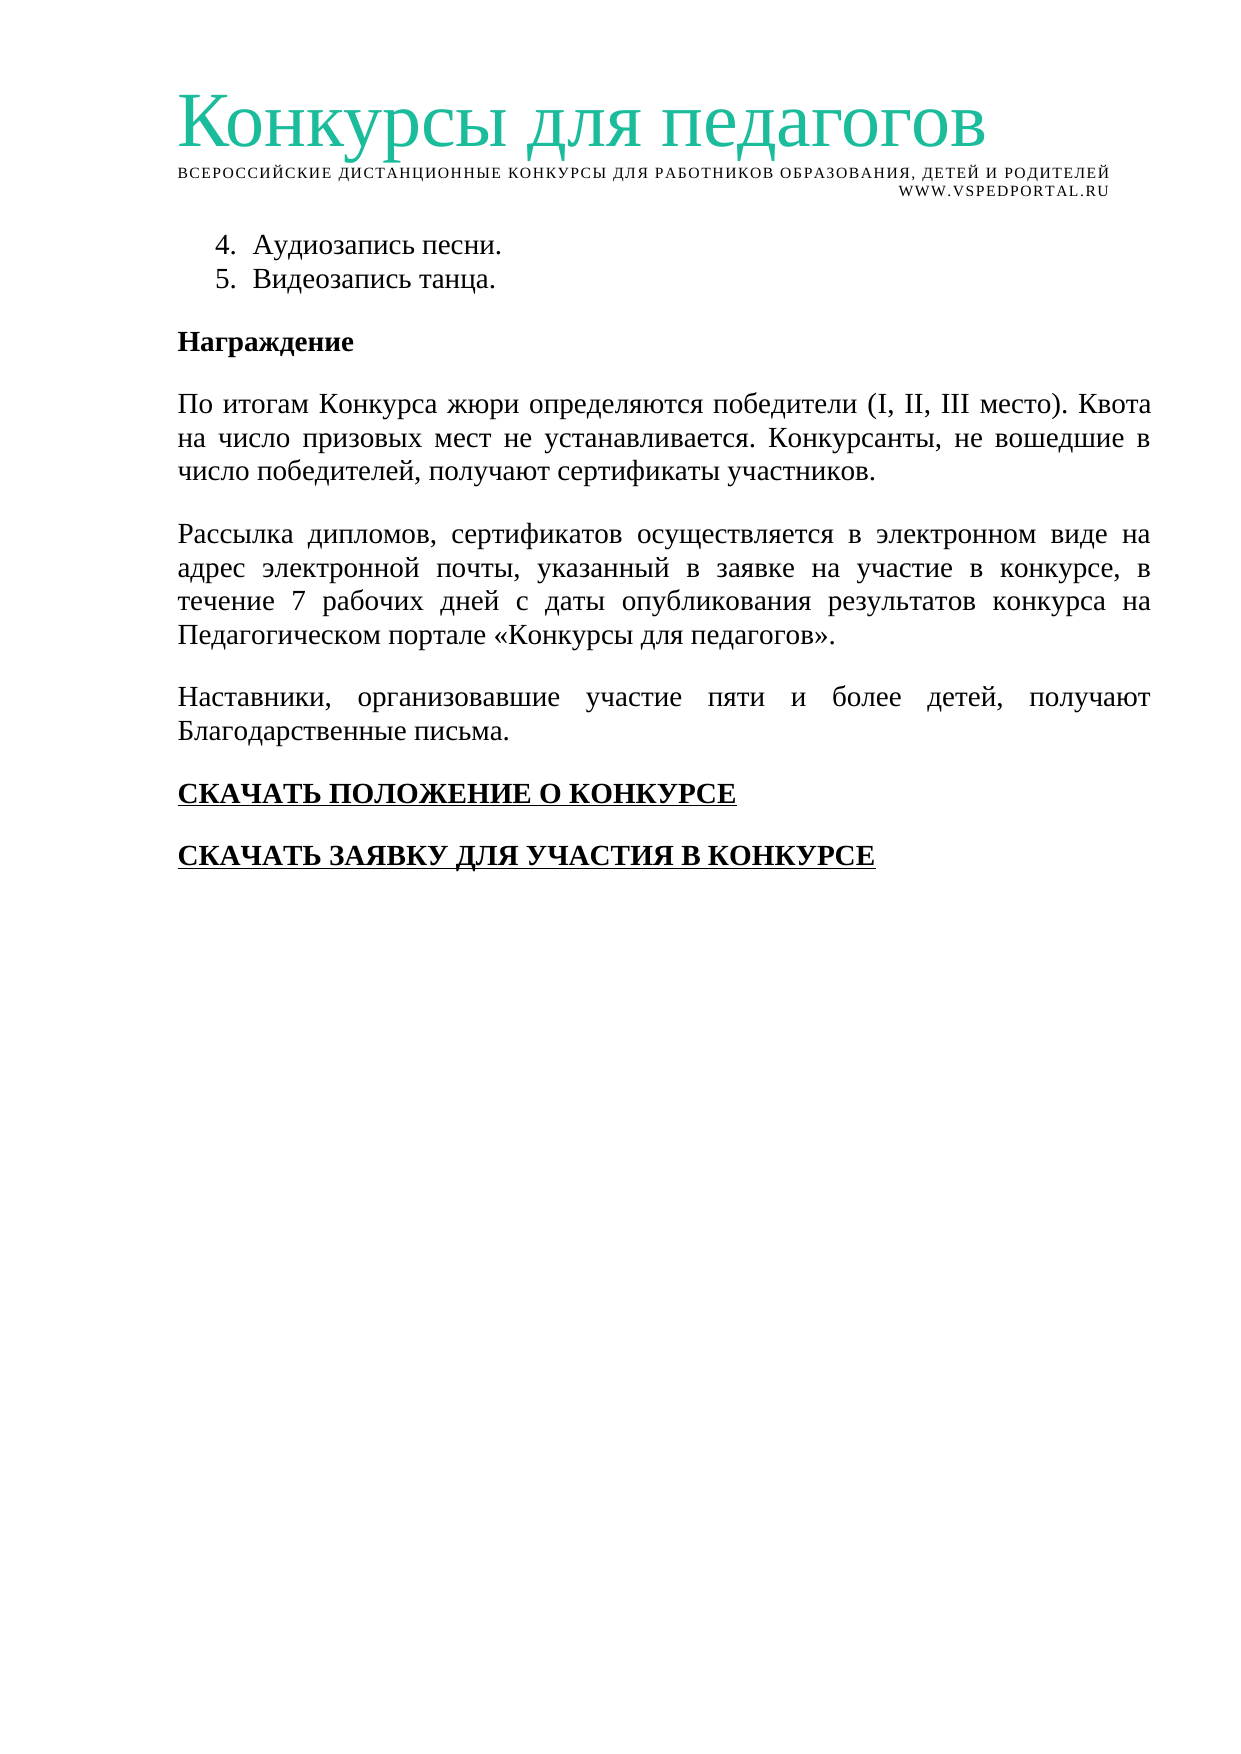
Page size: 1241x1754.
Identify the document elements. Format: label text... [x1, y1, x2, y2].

list Аудиозапись песни. [215, 227, 1152, 261]
text По итогам Конкурса жюри определяются победители (I, II, III место). Квота на число призовых мест не устанавливается. Конкурсанты, не вошедшие в число победителей, получают сертификаты участников. [177, 386, 1152, 487]
text Рассылка дипломов, сертификатов осуществляется в электронном виде на адрес электронной почты, указанный в заявке на участие в конкурсе, в течение 7 рабочих дней с даты опубликования результатов конкурса на Педагогическом портале «Конкурсы для педагогов». [177, 516, 1152, 650]
text Наставники, организовавшие участие пяти и более детей, получают Благодарственные письма. [177, 679, 1152, 747]
text СКАЧАТЬ ЗАЯВКУ ДЛЯ УЧАСТИЯ В КОНКУРСЕ [177, 838, 1152, 872]
list Видеозапись танца. [215, 261, 1152, 294]
text Награждение [177, 324, 1152, 357]
text СКАЧАТЬ ПОЛОЖЕНИЕ О КОНКУРСЕ [177, 776, 1152, 809]
